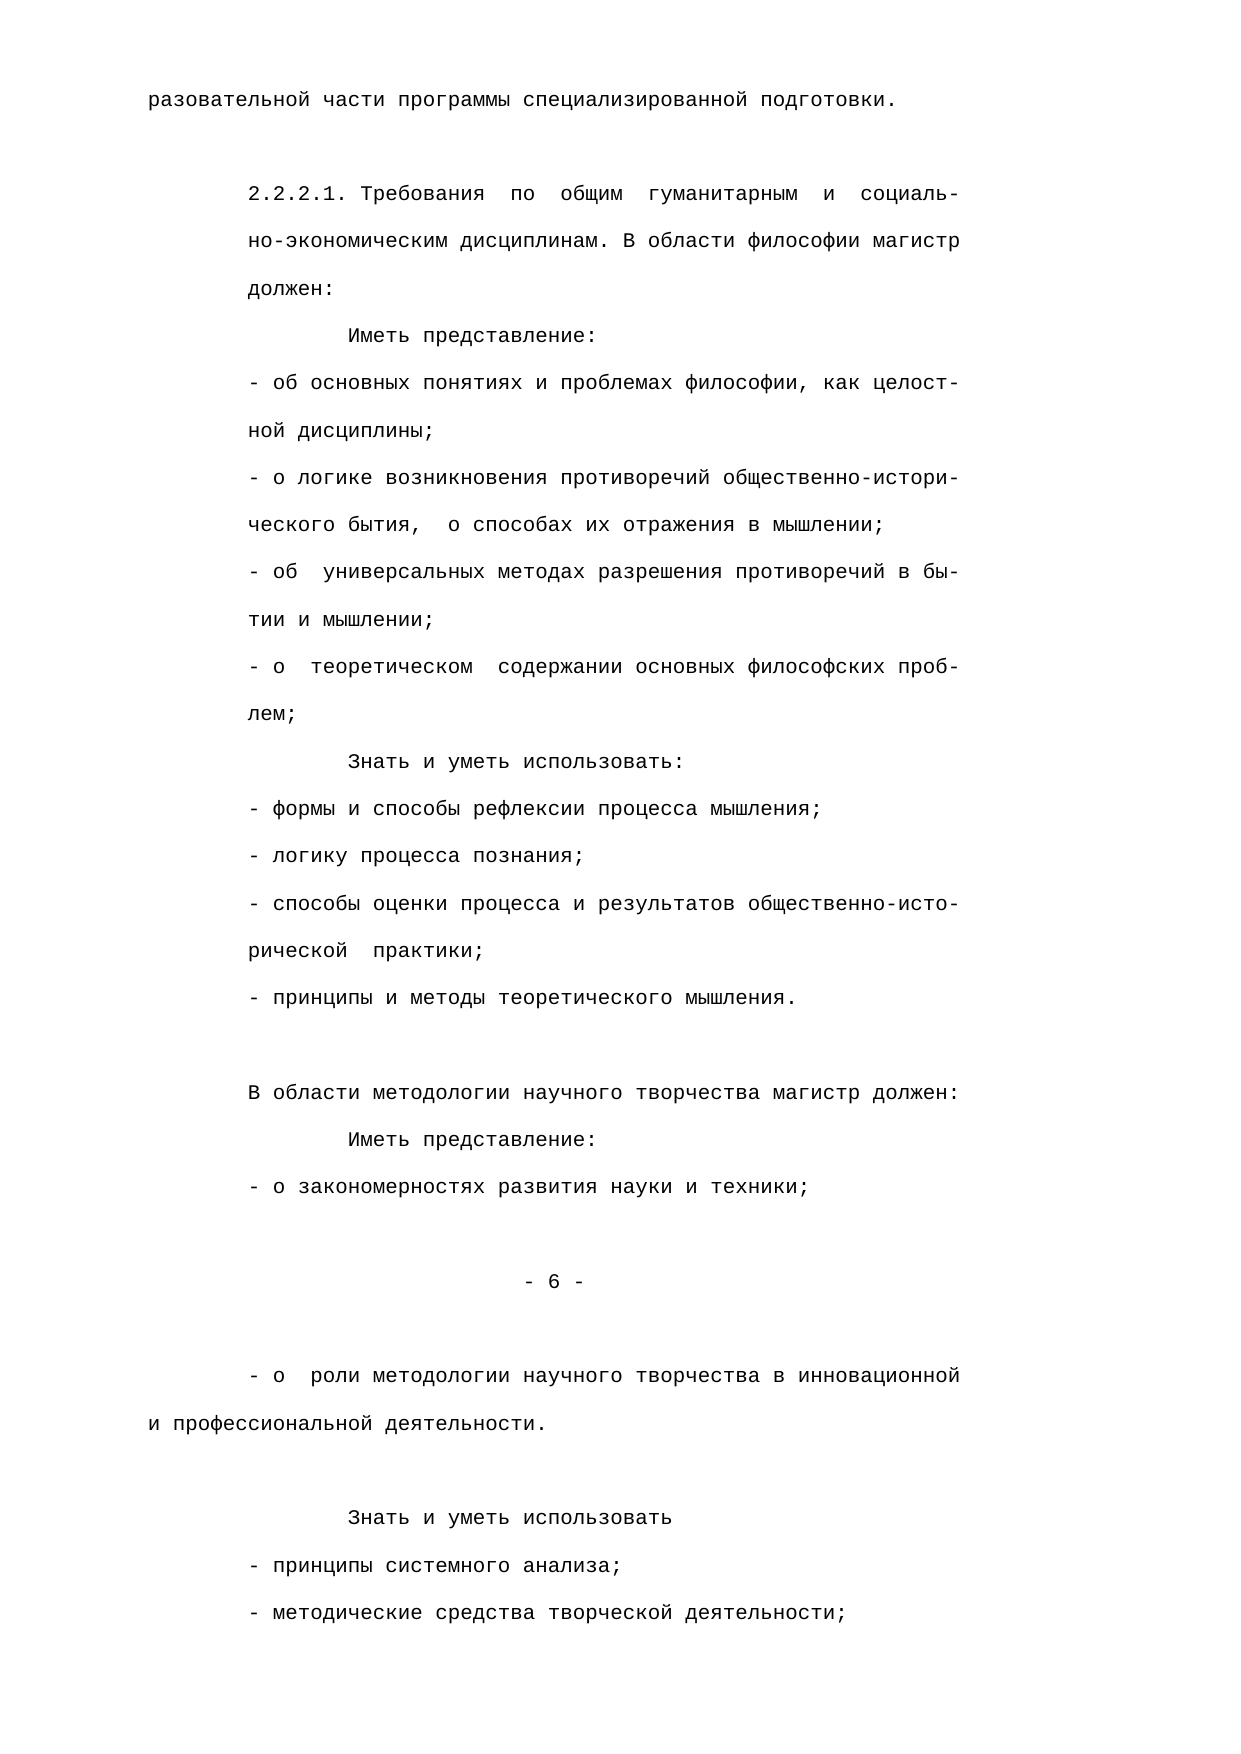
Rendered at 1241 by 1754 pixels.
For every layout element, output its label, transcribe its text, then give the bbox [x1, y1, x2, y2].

text - о теоретическом содержании основных философских проб- [148, 656, 1152, 680]
text - о закономерностях развития науки и техники; [148, 1176, 1152, 1200]
text и профессиональной деятельности. [148, 1413, 1152, 1436]
text - формы и способы рефлексии процесса мышления; [148, 798, 1152, 822]
text - об основных понятиях и проблемах философии, как целост- [148, 372, 1152, 396]
text Иметь представление: [148, 325, 1152, 349]
text - об универсальных методах разрешения противоречий в бы- [148, 562, 1152, 585]
text - логику процесса познания; [148, 845, 1152, 869]
text ной дисциплины; [148, 420, 1152, 443]
text - принципы системного анализа; [148, 1555, 1152, 1578]
text - способы оценки процесса и результатов общественно-исто- [148, 893, 1152, 916]
text 2.2.2.1. Требования по общим гуманитарным и социаль- [148, 183, 1152, 207]
text ческого бытия, о способах их отражения в мышлении; [148, 514, 1152, 538]
text рической практики; [148, 940, 1152, 963]
text тии и мышлении; [148, 609, 1152, 632]
text - о логике возникновения противоречий общественно-истори- [148, 467, 1152, 491]
text - 6 - [148, 1271, 1152, 1294]
text должен: [148, 278, 1152, 301]
text - методические средства творческой деятельности; [148, 1602, 1152, 1626]
text но-экономическим дисциплинам. В области философии магистр [148, 231, 1152, 254]
text Знать и уметь использовать: [148, 751, 1152, 774]
text Иметь представление: [148, 1129, 1152, 1153]
text В области методологии научного творчества магистр должен: [148, 1082, 1152, 1105]
text - о роли методологии научного творчества в инновационной [148, 1366, 1152, 1389]
text разовательной части программы специализированной подготовки. [148, 89, 1152, 112]
text лем; [148, 703, 1152, 727]
text Знать и уметь использовать [148, 1507, 1152, 1531]
text - принципы и методы теоретического мышления. [148, 987, 1152, 1011]
